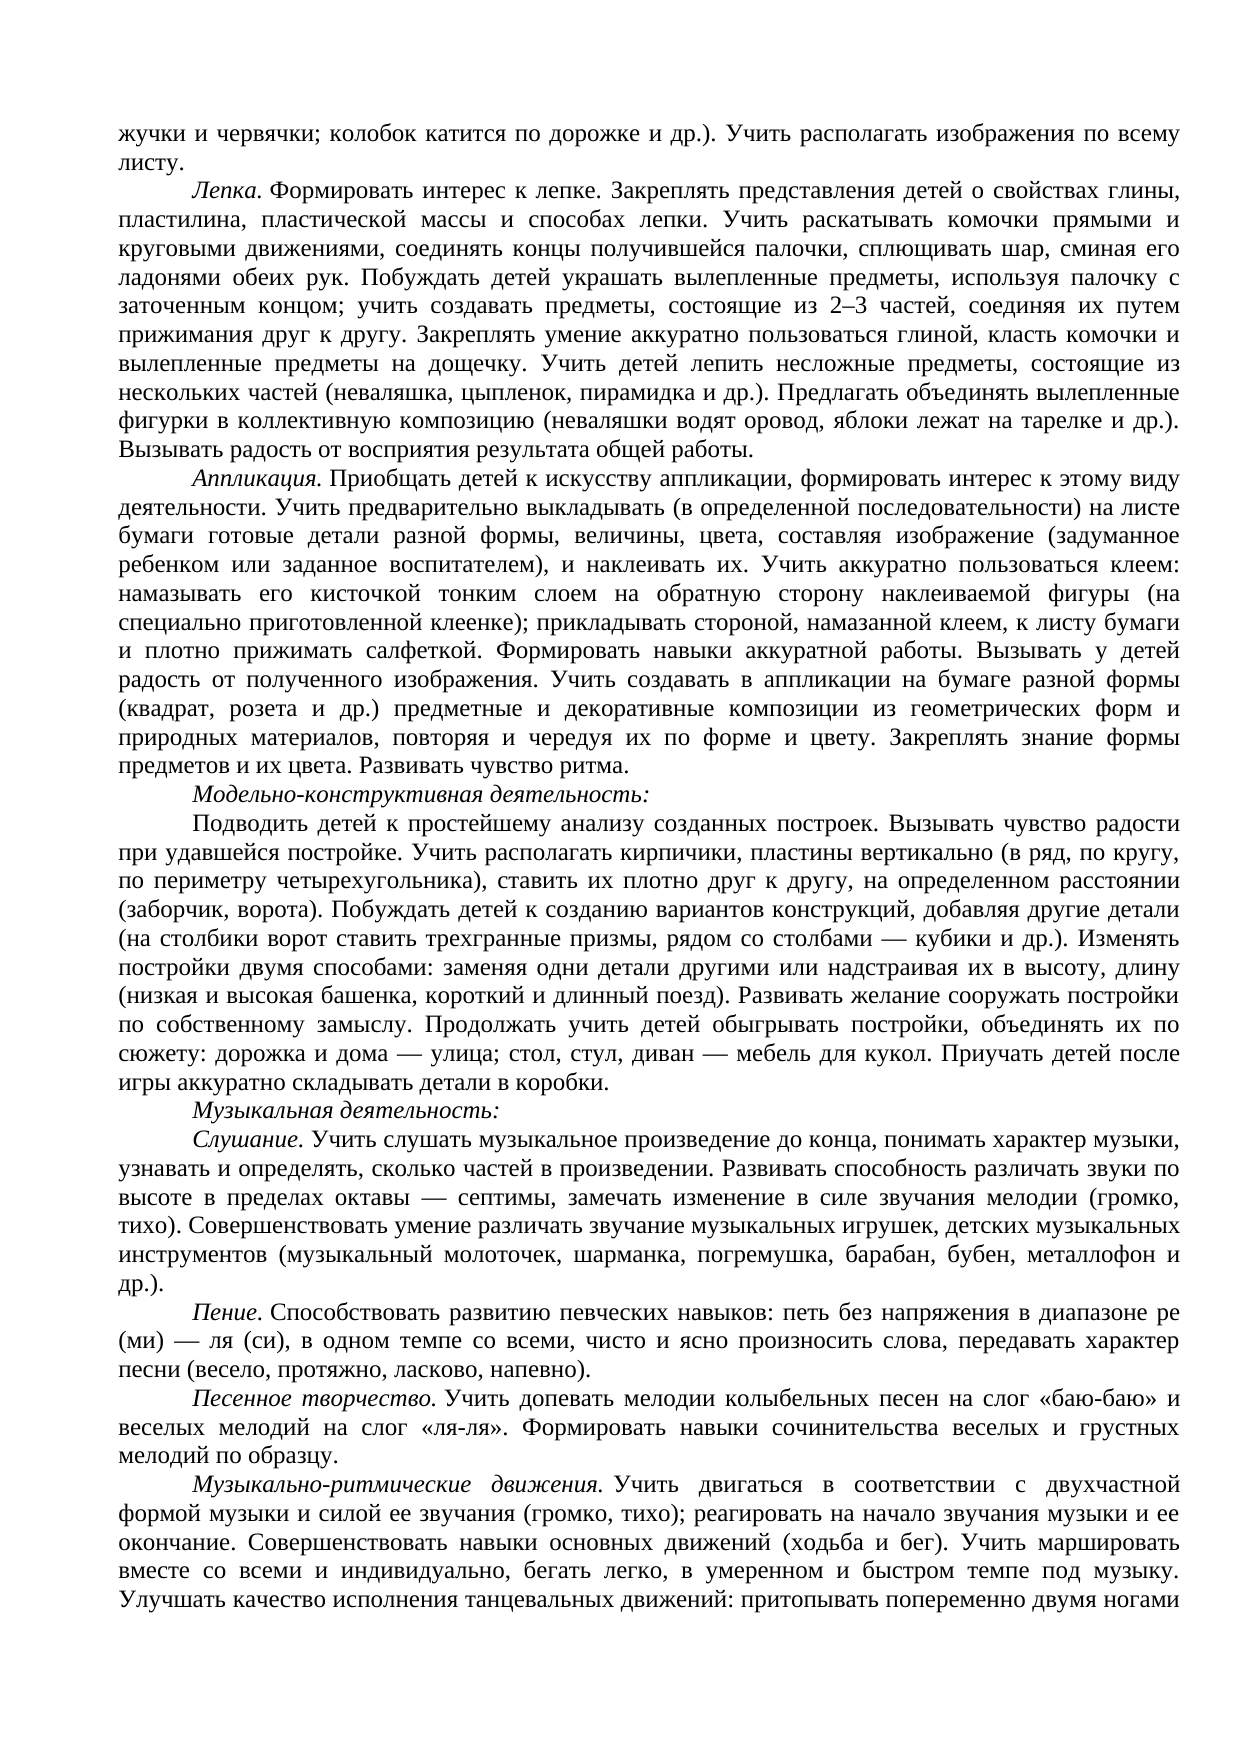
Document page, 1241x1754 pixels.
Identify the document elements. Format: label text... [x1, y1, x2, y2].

text Подводить детей к простейшему анализу созданных построек. Вызывать чувство радости при удавшейся постройке. Учить располагать кирпичики, пластины вертикально (в ряд, по кругу, по периметру четырехугольника), ставить их плотно друг к другу, на определенном расстоянии (заборчик, ворота). Побуждать детей к созданию вариантов конструкций, добавляя другие детали (на столбики ворот ставить трехгранные призмы, рядом со столбами — кубики и др.). Изменять постройки двумя способами: заменяя одни детали другими или надстраивая их в высоту, длину (низкая и высокая башенка, короткий и длинный поезд). Развивать желание сооружать постройки по собственному замыслу. Продолжать учить детей обыгрывать постройки, объединять их по сюжету: дорожка и дома — улица; стол, стул, диван — мебель для кукол. Приучать детей после игры аккуратно складывать детали в коробки. [118, 808, 1181, 1096]
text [118, 118, 1181, 176]
text Аппликация. Приобщать детей к искусству аппликации, формировать интерес к этому виду деятельности. Учить предварительно выкладывать (в определенной последовательности) на листе бумаги готовые детали разной формы, величины, цвета, составляя изображение (задуманное ребенком или заданное воспитателем), и наклеивать их. Учить аккуратно пользоваться клеем: намазывать его кисточкой тонким слоем на обратную сторону наклеиваемой фигуры (на специально приготовленной клеенке); прикладывать стороной, намазанной клеем, к листу бумаги и плотно прижимать салфеткой. Формировать навыки аккуратной работы. Вызывать у детей радость от полученного изображения. Учить создавать в аппликации на бумаге разной формы (квадрат, розета и др.) предметные и декоративные композиции из геометрических форм и природных материалов, повторяя и чередуя их по форме и цвету. Закреплять знание формы предметов и их цвета. Развивать чувство ритма. [118, 463, 1181, 779]
text Песенное творчество. Учить допевать мелодии колыбельных песен на слог «баю-баю» и веселых мелодий на слог «ля-ля». Формировать навыки сочинительства веселых и грустных мелодий по образцу. [118, 1383, 1181, 1469]
text Музыкальная деятельность: [118, 1096, 1181, 1124]
text Слушание. Учить слушать музыкальное произведение до конца, понимать характер музыки, узнавать и определять, сколько частей в произведении. Развивать способность различать звуки по высоте в пределах октавы — септимы, замечать изменение в силе звучания мелодии (громко, тихо). Совершенствовать умение различать звучание музыкальных игрушек, детских музыкальных инструментов (музыкальный молоточек, шарманка, погремушка, барабан, бубен, металлофон и др.). [118, 1124, 1181, 1297]
text Пение. Способствовать развитию певческих навыков: петь без напряжения в диапазоне ре (ми) — ля (си), в одном темпе со всеми, чисто и ясно произносить слова, передавать характер песни (весело, протяжно, ласково, напевно). [118, 1297, 1181, 1383]
text Лепка. Формировать интерес к лепке. Закреплять представления детей о свойствах глины, пластилина, пластической массы и способах лепки. Учить раскатывать комочки прямыми и круговыми движениями, соединять концы получившейся палочки, сплющивать шар, сминая его ладонями обеих рук. Побуждать детей украшать вылепленные предметы, используя палочку с заточенным концом; учить создавать предметы, состоящие из 2–3 частей, соединяя их путем прижимания друг к другу. Закреплять умение аккуратно пользоваться глиной, класть комочки и вылепленные предметы на дощечку. Учить детей лепить несложные предметы, состоящие из нескольких частей (неваляшка, цыпленок, пирамидка и др.). Предлагать объединять вылепленные фигурки в коллективную композицию (неваляшки водят оровод, яблоки лежат на тарелке и др.). Вызывать радость от восприятия результата общей работы. [118, 176, 1181, 463]
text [118, 1469, 1181, 1613]
text Модельно-конструктивная деятельность: [118, 779, 1181, 808]
